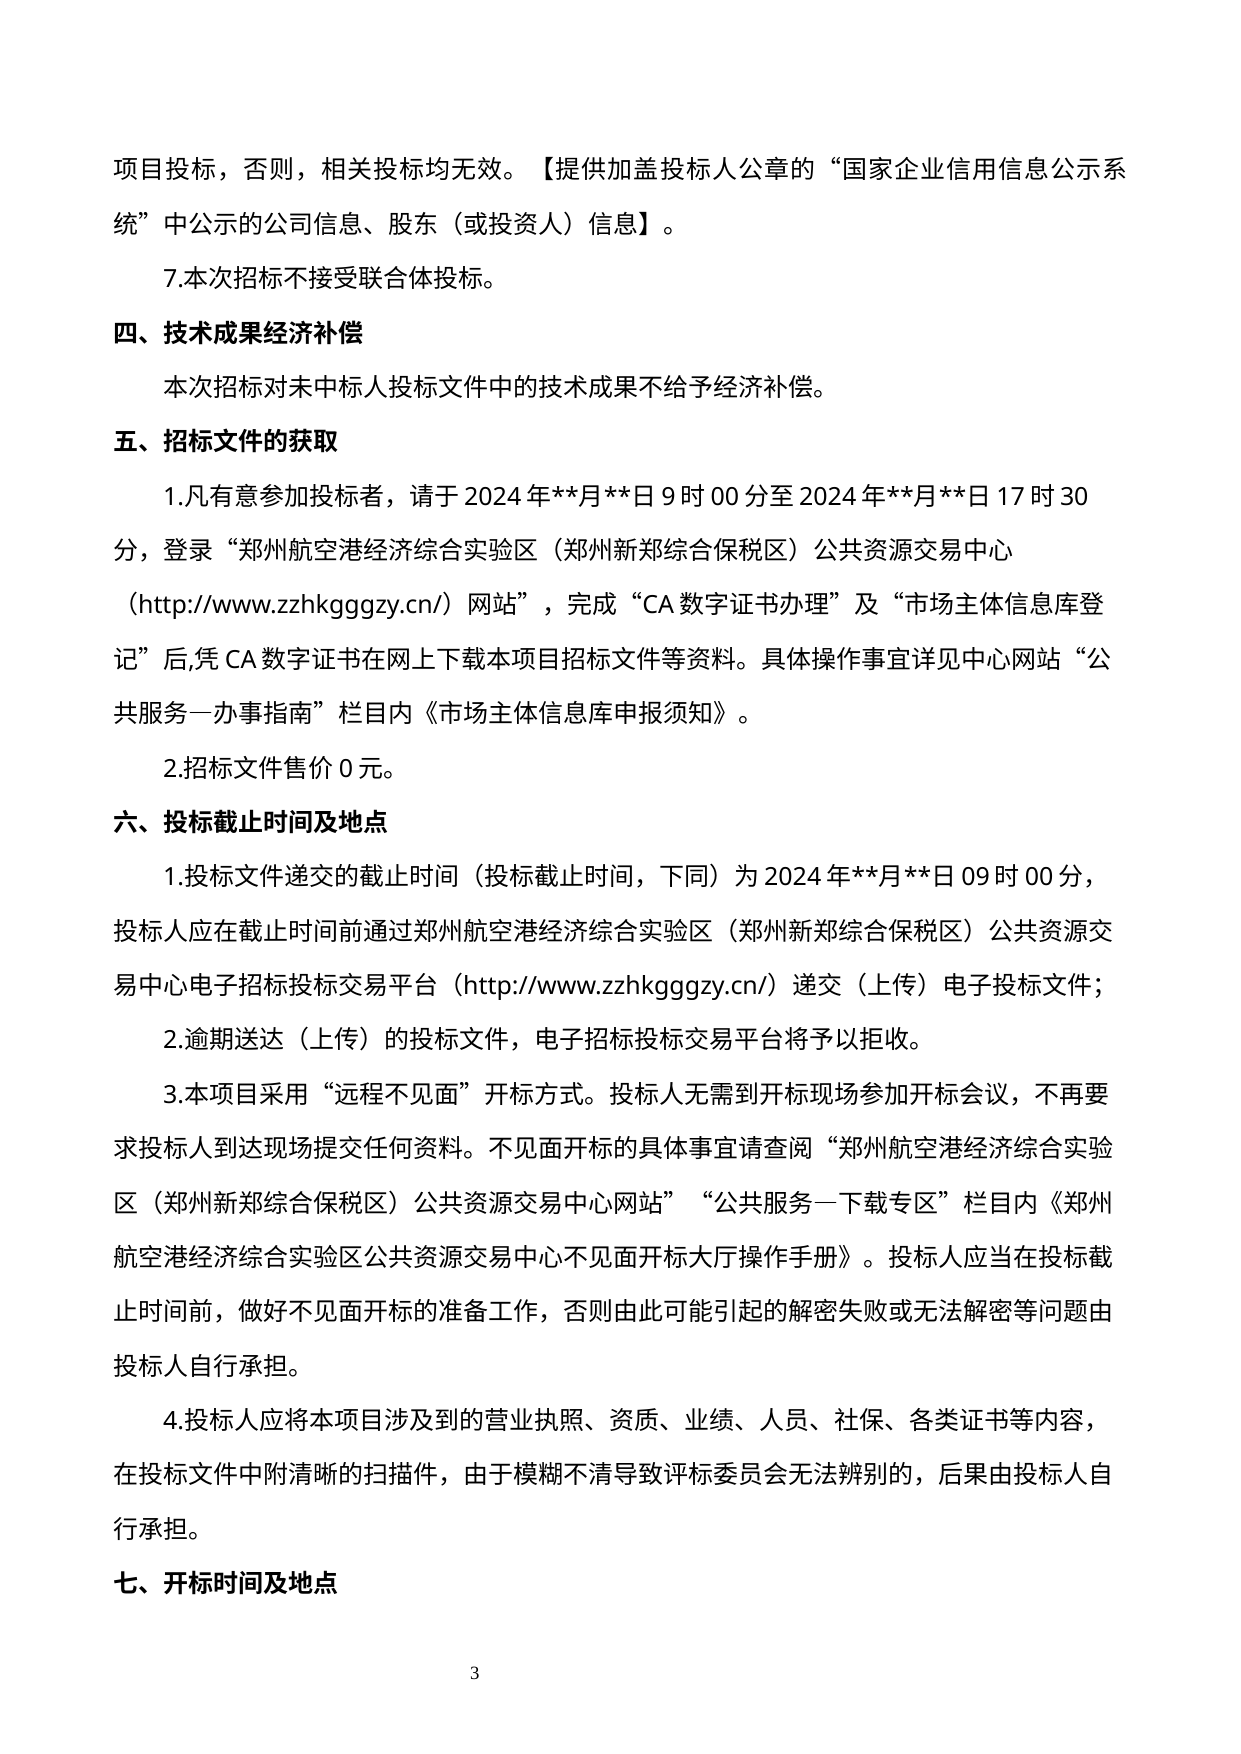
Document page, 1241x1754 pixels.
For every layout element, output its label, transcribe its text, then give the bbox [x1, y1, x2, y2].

text 3.本项目采用“远程不见面”开标方式。投标人无需到开标现场参加开标会议，不再要求投标人到达现场提交任何资料。不见面开标的具体事宜请查阅“郑州航空港经济综合实验区（郑州新郑综合保税区）公共资源交易中心网站”“公共服务—下载专区”栏目内《郑州航空港经济综合实验区公共资源交易中心不见面开标大厅操作手册》。投标人应当在投标截止时间前，做好不见面开标的准备工作，否则由此可能引起的解密失败或无法解密等问题由投标人自行承担。 [113, 1074, 1127, 1382]
text 4.投标人应将本项目涉及到的营业执照、资质、业绩、人员、社保、各类证书等内容，在投标文件中附清晰的扫描件，由于模糊不清导致评标委员会无法辨别的，后果由投标人自行承担。 [113, 1401, 1127, 1546]
text 2.招标文件售价0元。 [113, 748, 1127, 784]
text 四、技术成果经济补偿 [113, 313, 1127, 349]
text 六、投标截止时间及地点 [113, 802, 1127, 839]
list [113, 150, 1127, 241]
text 1.凡有意参加投标者，请于2024年**月**日9时00分至2024年**月**日17时30分，登录“郑州航空港经济综合实验区（郑州新郑综合保税区）公共资源交易中心（http://www.zzhkgggzy.cn/）网站”，完成“CA数字证书办理”及“市场主体信息库登记”后,凭CA数字证书在网上下载本项目招标文件等资料。具体操作事宜详见中心网站“公共服务—办事指南”栏目内《市场主体信息库申报须知》。 [113, 476, 1127, 730]
text 五、招标文件的获取 [113, 422, 1127, 458]
list 7.本次招标不接受联合体投标。 [113, 259, 1127, 295]
text 2.逾期送达（上传）的投标文件，电子招标投标交易平台将予以拒收。 [113, 1020, 1127, 1056]
list 本次招标对未中标人投标文件中的技术成果不给予经济补偿。 [113, 367, 1127, 404]
text 1.投标文件递交的截止时间（投标截止时间，下同）为2024年**月**日09时00分，投标人应在截止时间前通过郑州航空港经济综合实验区（郑州新郑综合保税区）公共资源交易中心电子招标投标交易平台（http://www.zzhkgggzy.cn/）递交（上传）电子投标文件； [113, 857, 1127, 1002]
text 七、开标时间及地点 [113, 1564, 1127, 1600]
